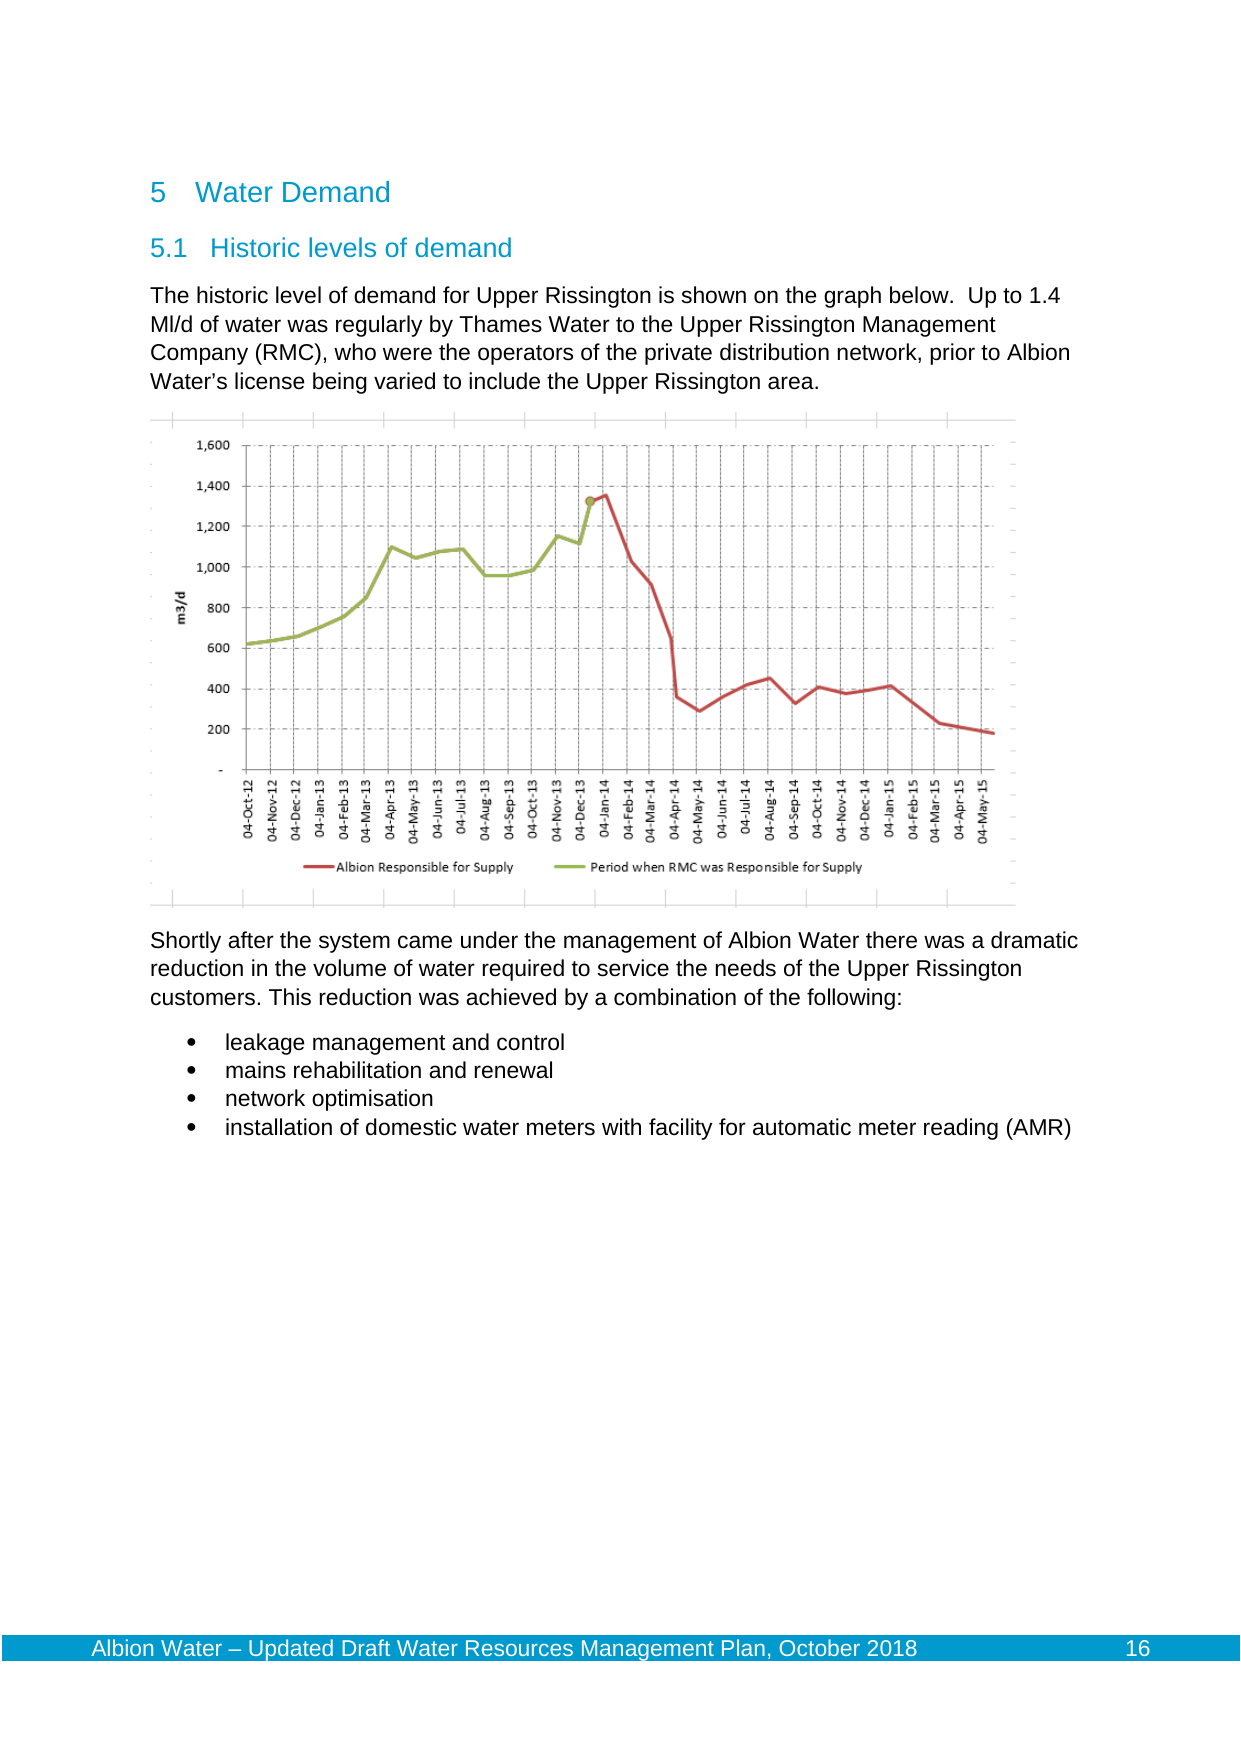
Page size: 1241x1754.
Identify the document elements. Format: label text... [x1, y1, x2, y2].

list leakage management and control [187, 1028, 1090, 1055]
subtitle Historic levels of demand [150, 232, 1090, 263]
subtitle Water Demand [150, 175, 1090, 208]
list mains rehabilitation and renewal [187, 1057, 1090, 1083]
text Shortly after the system came under the management of Albion Water there was a dramatic reduction in the volume of water required to service the needs of the Upper Rissington customers. This reduction was achieved by a combination of the following: [150, 927, 1090, 1010]
text The historic level of demand for Upper Rissington is shown on the graph below. Up to 1.4 Ml/d of water was regularly by Thames Water to the Upper Rissington Management Company (RMC), who were the operators of the private distribution network, prior to Albion Water’s license being varied to include the Upper Rissington area. [150, 282, 1090, 394]
list installation of domestic water meters with facility for automatic meter reading (AMR) [187, 1114, 1090, 1140]
list network optimisation [187, 1085, 1090, 1112]
picture [150, 412, 1016, 908]
